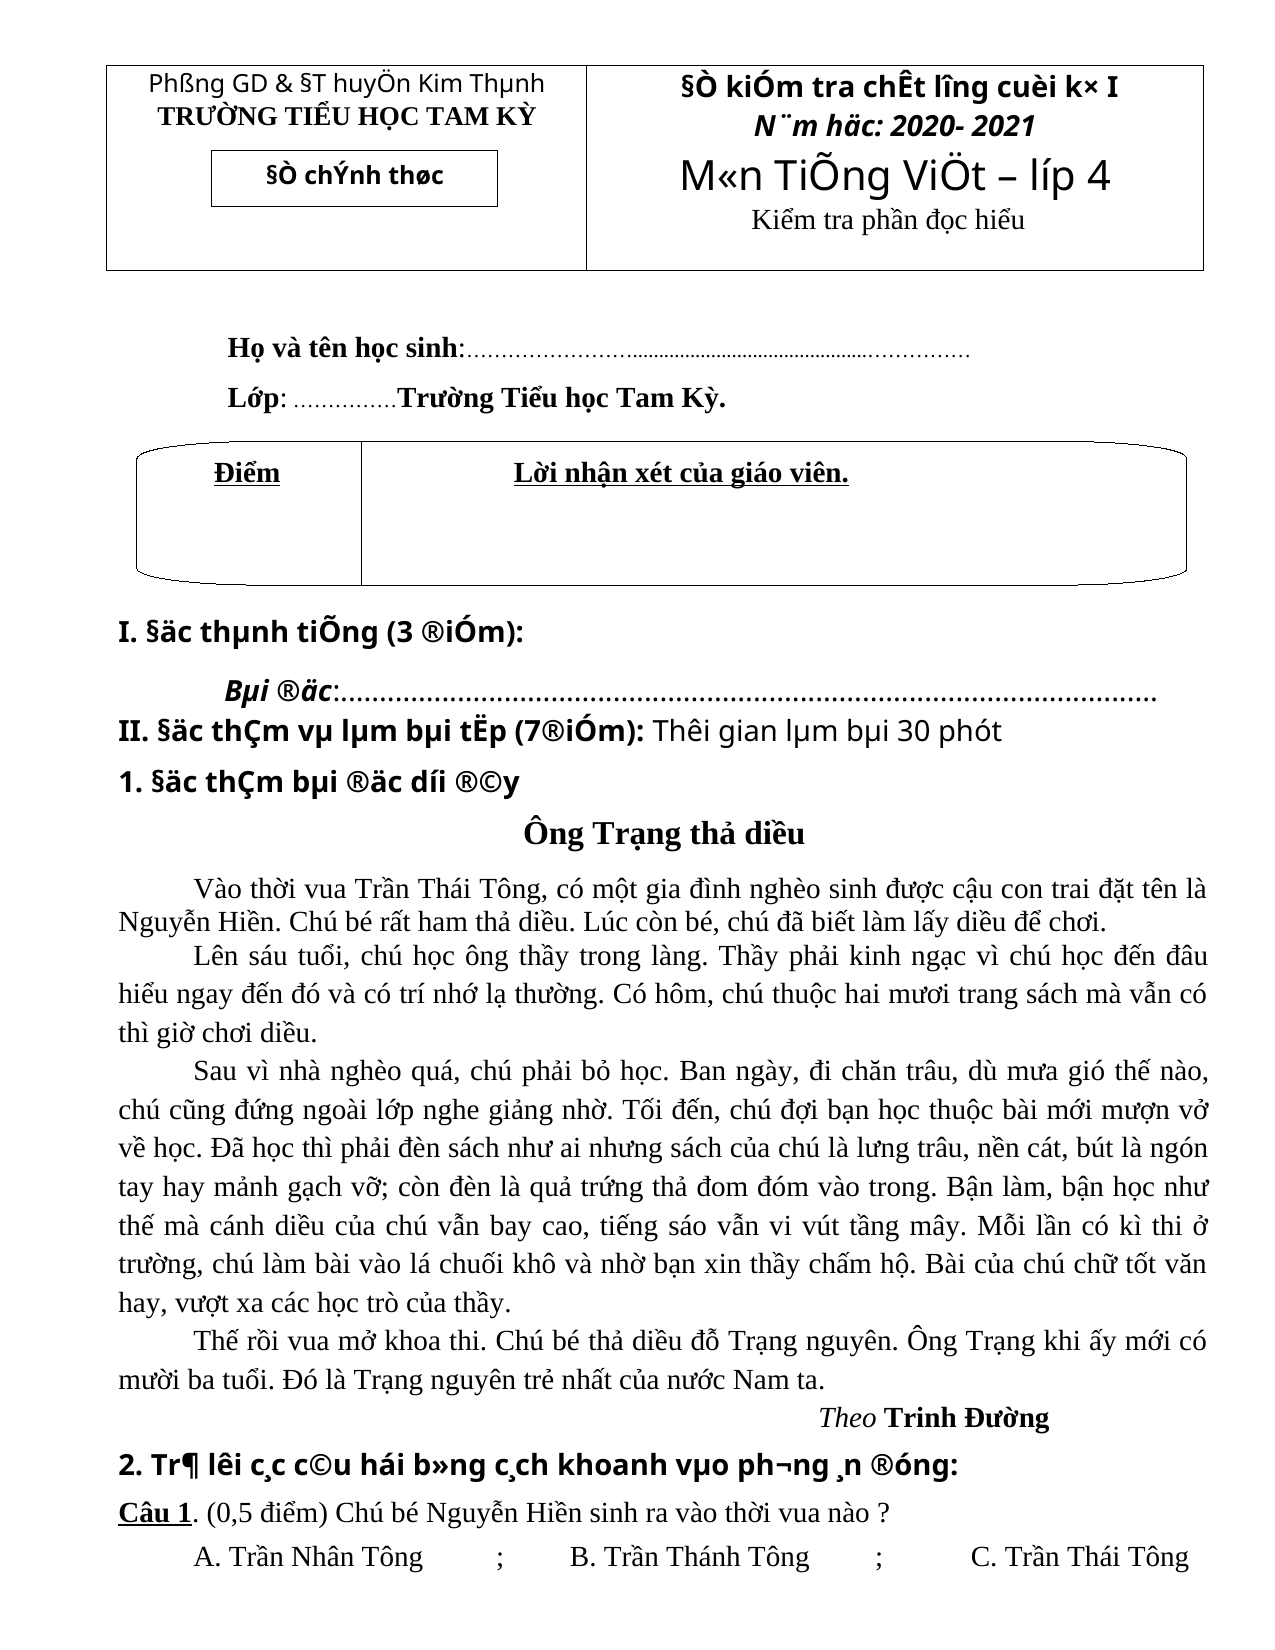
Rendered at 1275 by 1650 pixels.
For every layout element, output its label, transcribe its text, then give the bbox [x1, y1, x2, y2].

table_header §Ò kiÓm tra chÊt l­îng cuèi k× I N¨m häc: 2020- 2021 M«n TiÕng ViÖt – líp 4 Kiểm tra phần đọc hiểu [587, 66, 1203, 270]
text Lớp: ……………Trường Tiểu học Tam Kỳ. [118, 381, 1210, 414]
text Họ và tên học sinh:…………………….............................................…………… [118, 330, 1210, 364]
text 2. Tr¶ lêi c¸c c©u hái b»ng c¸ch khoanh vµo ph­¬ng ¸n ®óng: [118, 1444, 1210, 1483]
text Thế rồi vua mở khoa thi. Chú bé thả diều đỗ Trạng nguyên. Ông Trạng khi ấy mới có mười ba tuổi. Đó là Trạng nguyên trẻ nhất của nước ta. [118, 1323, 1210, 1395]
text Sau vì nhà nghèo quá, chú phải bỏ học. Ban ngày, đi chăn trâu, dù mưa gió thế nào, chú cũng đứng ngoài lớp nghe giảng nhờ. Tối đến, chú đợi bạn học thuộc bài mới mượn vở về học. Đã học thì phải đèn sách như ai nhưng sách của chú là lưng trâu, nền cát, bút là ngón tay hay mảnh gạch vỡ; còn đèn là quả trứng thả đom đóm vào trong. Bận làm, bận học như thế mà cánh diều của chú vẫn bay cao, tiếng sáo vẫn vi vút tầng mây. Mỗi lần có kì thi ở trường, chú làm bài vào lá chuối khô và nhờ bạn xin thầy chấm hộ. Bài của chú chữ tốt văn hay, vượt xa các học trò của thầy. [118, 1053, 1210, 1318]
text A. Trần Nhân Tông ; B. Trần Thánh Tông ; C. Trần Thái Tông [118, 1539, 1210, 1572]
text 1. §äc thÇm bµi ®äc d­íi ®©y [118, 762, 1210, 801]
table_header Phßng GD & §T huyÖn Kim Thµnh TRƯỜNG TIỂU HỌC TAM KỲ [107, 66, 586, 270]
text Theo Trinh Đường [118, 1400, 1210, 1434]
text Câu 1. (0,5 điểm) Chú bé Nguyễn Hiền sinh ra vào thời vua nào ? [118, 1495, 1210, 1529]
text Bµi ®äc:......................................................................................................... [118, 670, 1210, 710]
text §äc thµnh tiÕng (3 ®iÓm): [118, 611, 1210, 651]
text Ông Trạng thả diều [118, 813, 1210, 852]
text Vào thời vua Trần Thái Tông, có một gia đình nghèo sinh được cậu con trai đặt tên là Nguyễn Hiền. Chú bé rất ham thả diều. Lúc còn bé, chú đã biết làm lấy diều để chơi. [118, 871, 1210, 938]
text II. §äc thÇm vµ lµm bµi tËp (7®iÓm): Thêi gian lµm bµi 30 phót [118, 710, 1210, 750]
text Lên sáu tuổi, chú học ông thầy trong làng. Thầy phải kinh ngạc vì chú học đến đâu hiểu ngay đến đó và có trí nhớ lạ thường. Có hôm, chú thuộc hai mươi trang sách mà vẫn có thì giờ chơi diều. [118, 938, 1210, 1048]
